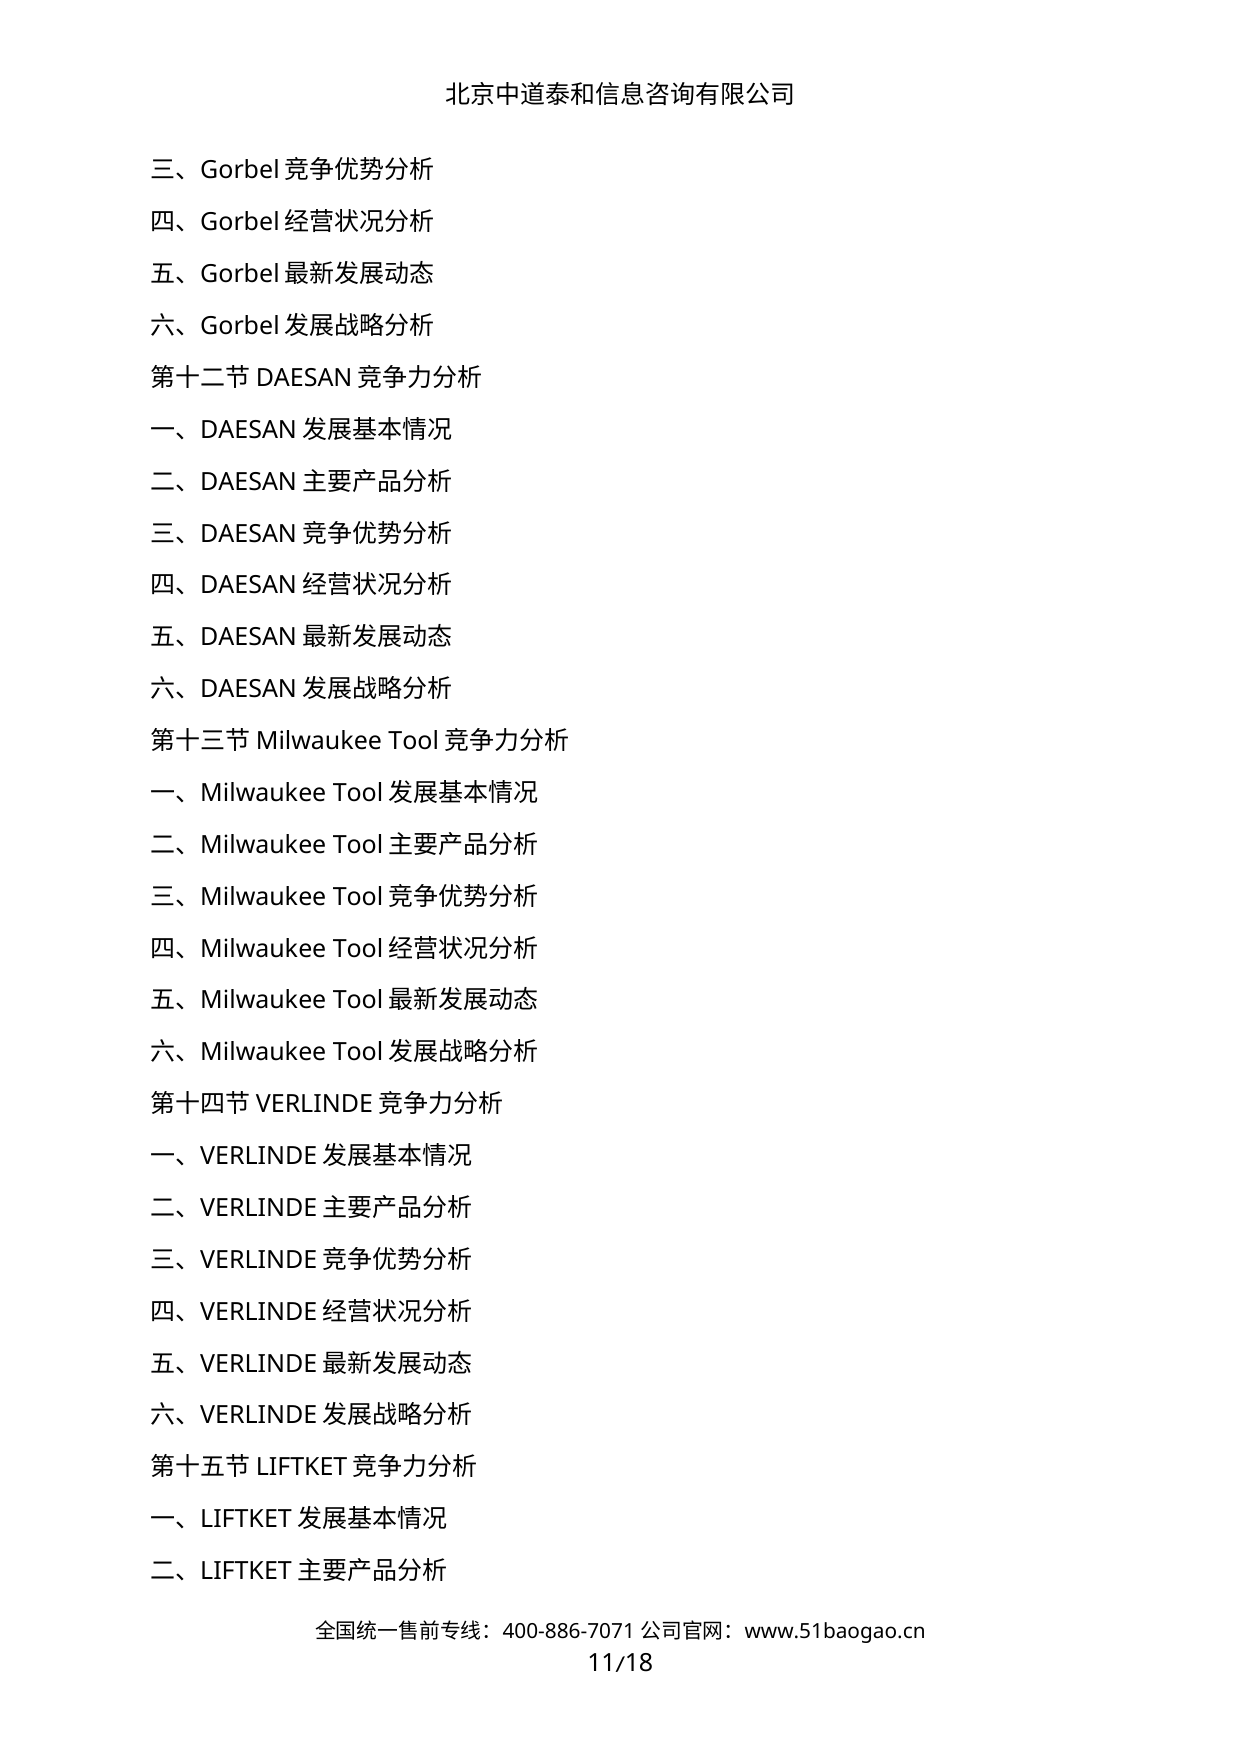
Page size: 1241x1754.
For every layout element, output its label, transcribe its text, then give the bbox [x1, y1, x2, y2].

text 一、Milwaukee Tool发展基本情况 [150, 772, 1090, 809]
text 一、DAESAN发展基本情况 [150, 409, 1090, 446]
text 第十二节 DAESAN竞争力分析 [150, 357, 1090, 394]
text 二、LIFTKET主要产品分析 [150, 1551, 1090, 1587]
text 三、VERLINDE竞争优势分析 [150, 1239, 1090, 1276]
text 六、VERLINDE发展战略分析 [150, 1395, 1090, 1431]
text 一、VERLINDE发展基本情况 [150, 1136, 1090, 1172]
text 六、Milwaukee Tool发展战略分析 [150, 1032, 1090, 1068]
text 一、LIFTKET发展基本情况 [150, 1499, 1090, 1535]
text 第十三节 Milwaukee Tool竞争力分析 [150, 721, 1090, 757]
text 五、DAESAN最新发展动态 [150, 617, 1090, 653]
text 四、VERLINDE经营状况分析 [150, 1291, 1090, 1327]
text 六、DAESAN发展战略分析 [150, 669, 1090, 705]
text 四、DAESAN经营状况分析 [150, 565, 1090, 601]
text 四、Gorbel经营状况分析 [150, 202, 1090, 238]
text 三、Milwaukee Tool竞争优势分析 [150, 876, 1090, 912]
text 三、Gorbel竞争优势分析 [150, 150, 1090, 186]
text 六、Gorbel发展战略分析 [150, 306, 1090, 342]
text 二、DAESAN主要产品分析 [150, 461, 1090, 497]
text 五、Gorbel最新发展动态 [150, 254, 1090, 290]
text 二、Milwaukee Tool主要产品分析 [150, 824, 1090, 861]
text 四、Milwaukee Tool经营状况分析 [150, 928, 1090, 964]
text 五、Milwaukee Tool最新发展动态 [150, 980, 1090, 1016]
text 二、VERLINDE主要产品分析 [150, 1187, 1090, 1224]
text 第十五节 LIFTKET竞争力分析 [150, 1447, 1090, 1483]
text 三、DAESAN竞争优势分析 [150, 513, 1090, 549]
text 第十四节 VERLINDE竞争力分析 [150, 1084, 1090, 1120]
text 五、VERLINDE最新发展动态 [150, 1343, 1090, 1379]
